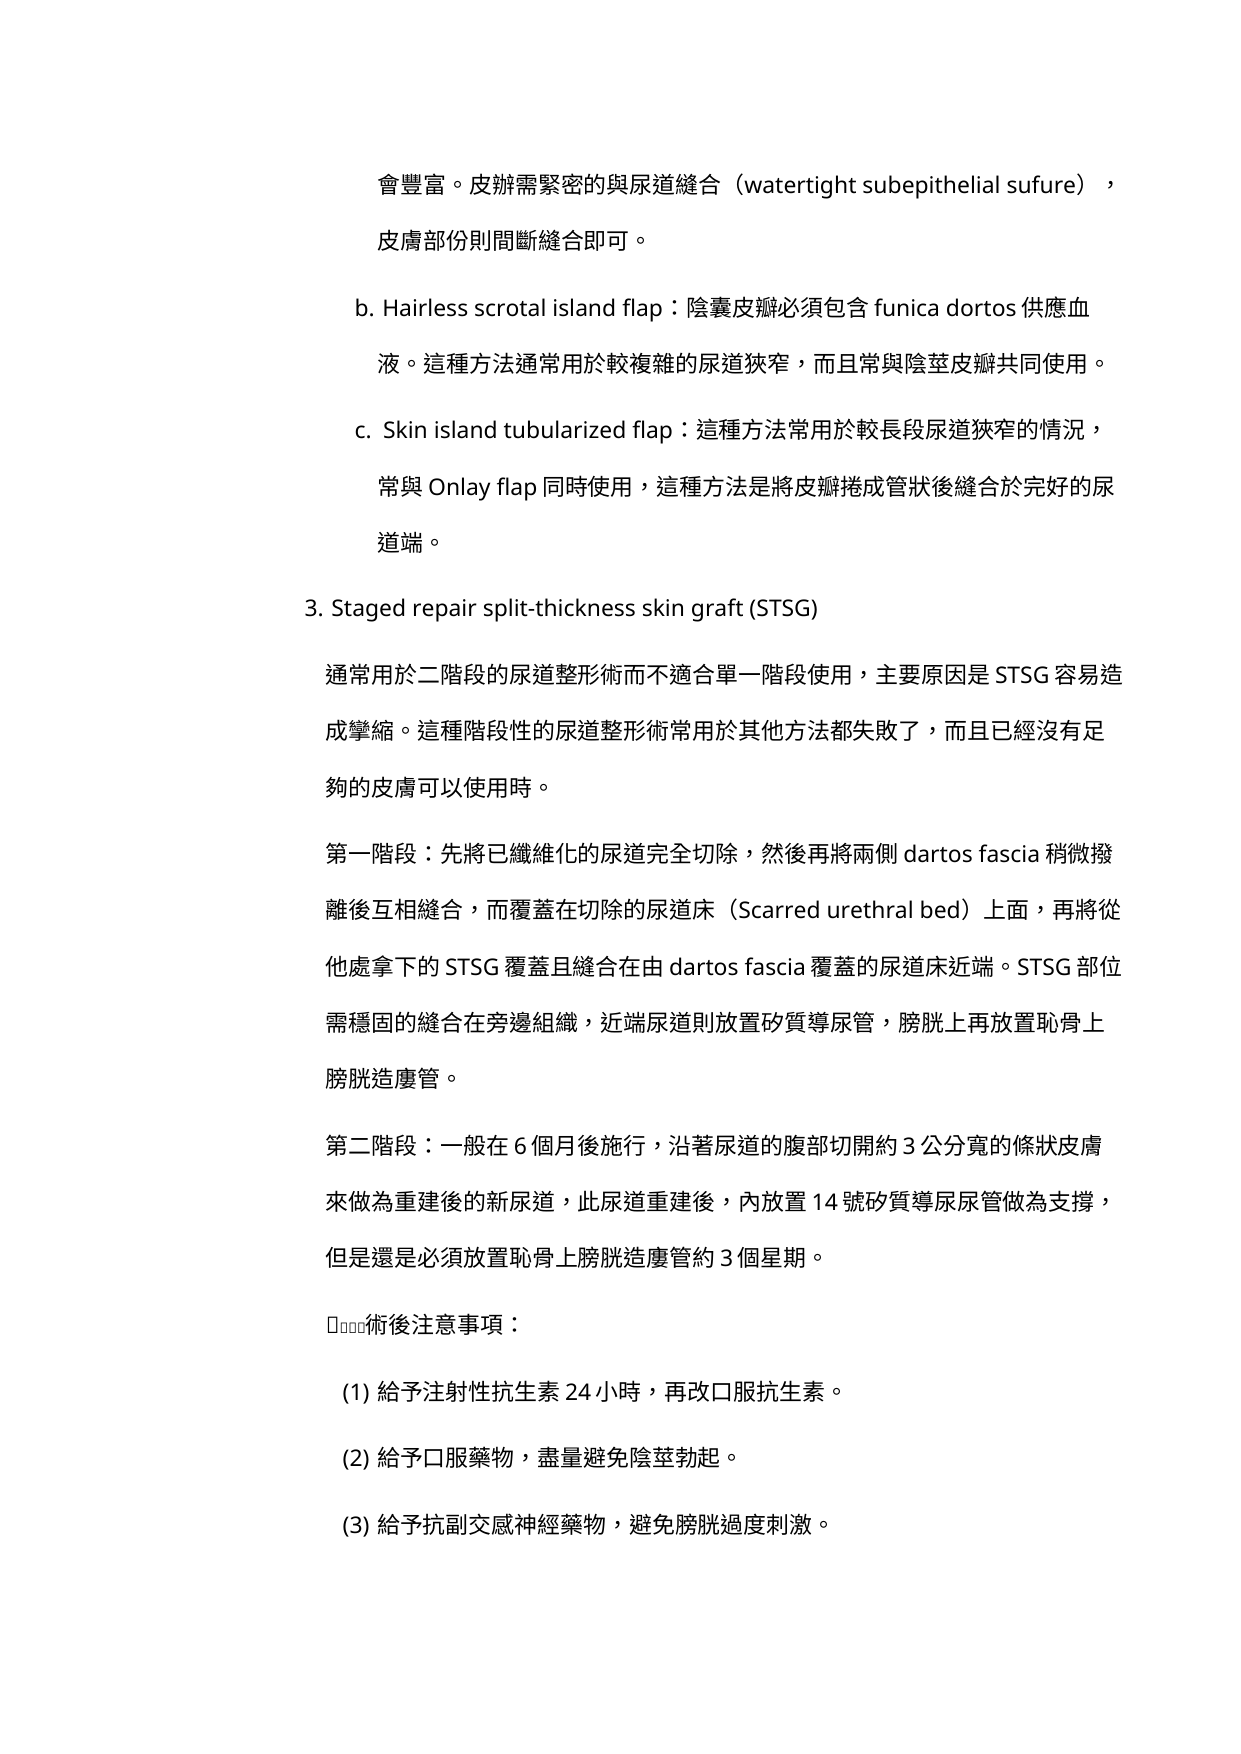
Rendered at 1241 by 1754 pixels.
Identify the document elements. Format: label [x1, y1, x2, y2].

table_cell [188, 165, 1125, 1569]
